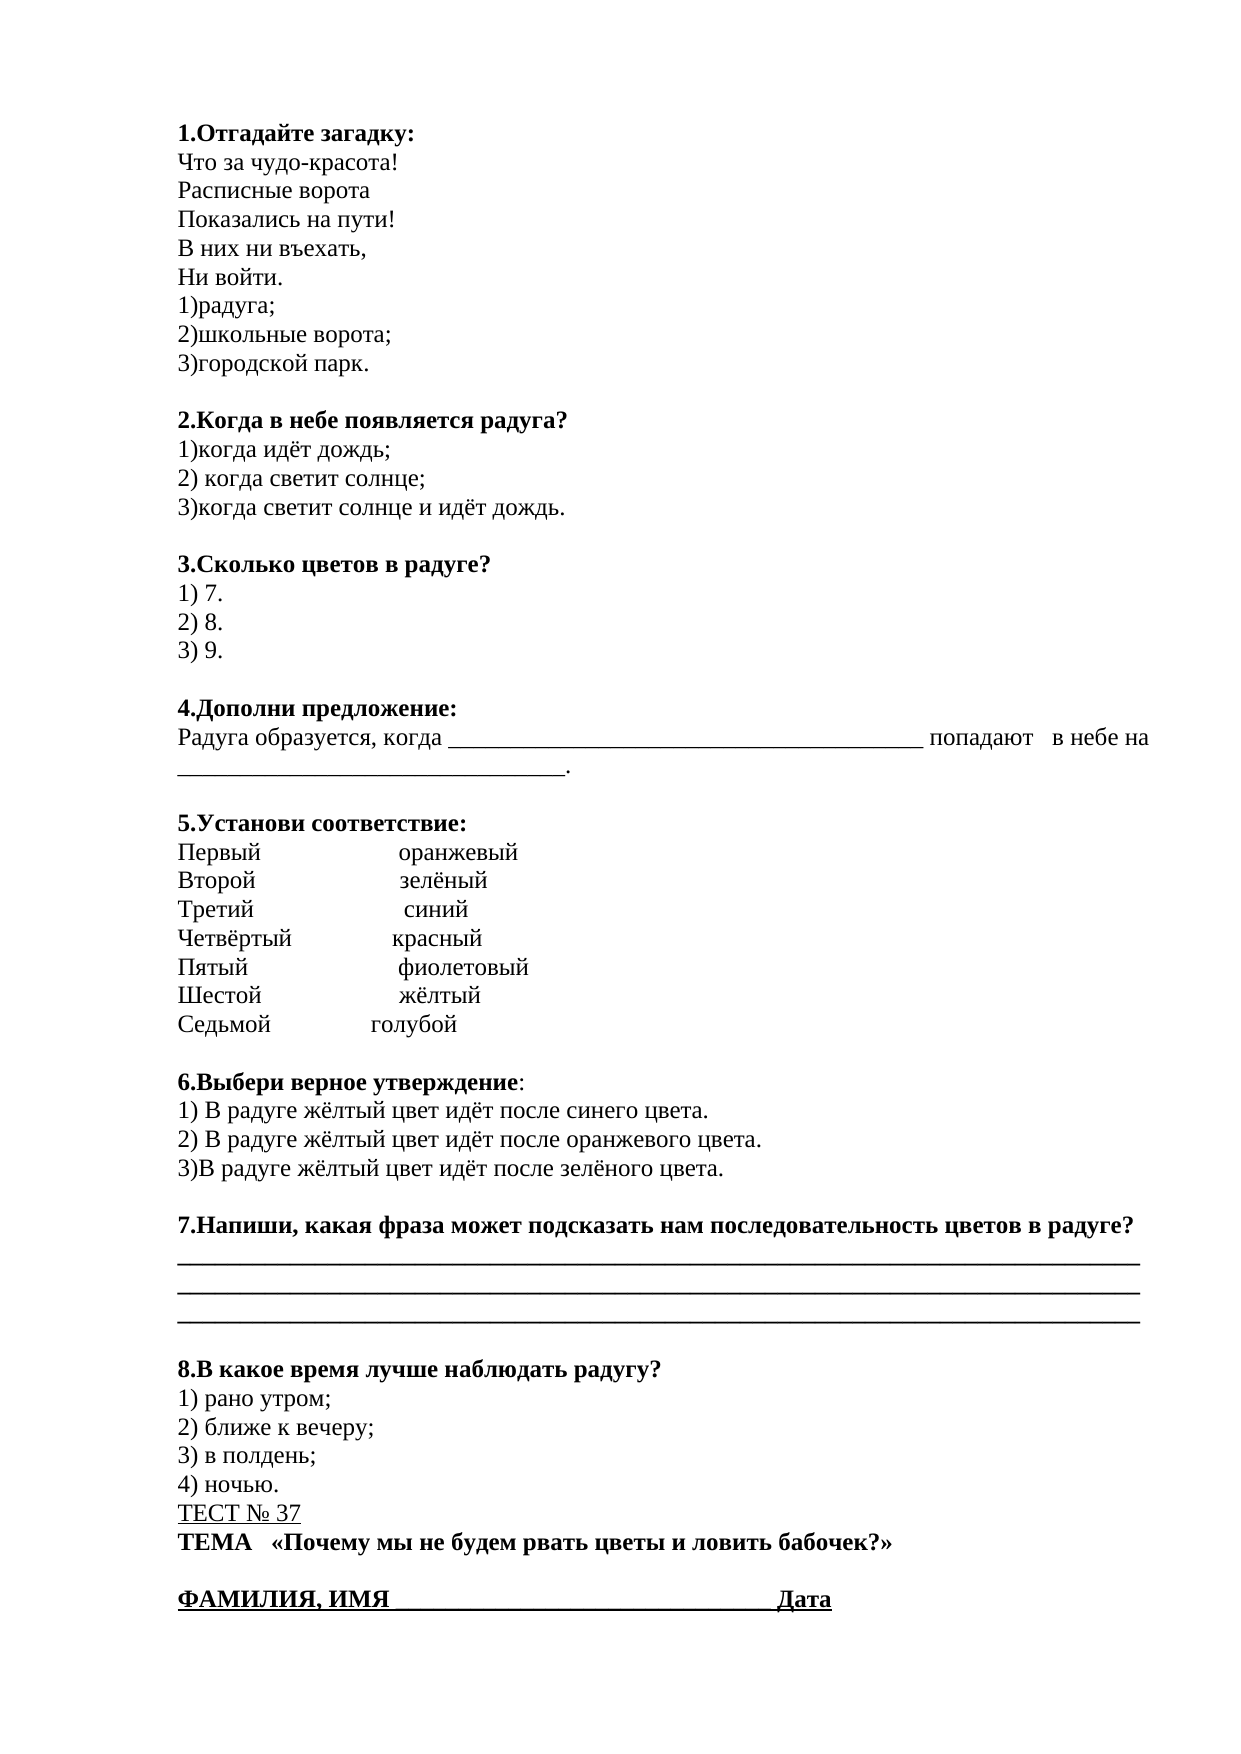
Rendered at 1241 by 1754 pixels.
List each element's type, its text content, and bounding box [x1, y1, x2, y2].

text Второй зелёный [177, 866, 1152, 894]
text 4) ночью. [177, 1469, 1152, 1498]
text 2) когда светит солнце; [177, 463, 1152, 492]
text 2.Когда в небе появляется радуга? [177, 406, 1152, 434]
text 1.Отгадайте загадку: [177, 118, 1152, 147]
text 2) 8. [177, 607, 1152, 636]
text Первый оранжевый [177, 837, 1152, 866]
text 6.Выбери верное утверждение: [177, 1067, 1152, 1096]
text 3)городской парк. [177, 348, 1152, 377]
text 3) в полдень; [177, 1441, 1152, 1469]
text ФАМИЛИЯ, ИМЯ ______________________________ Дата [177, 1584, 1152, 1613]
text 5.Установи соответствие: [177, 808, 1152, 837]
text 7.Напиши, какая фраза может подсказать нам последовательность цветов в радуге? [177, 1211, 1152, 1239]
text 1)радуга; [177, 291, 1152, 319]
text Седьмой голубой [177, 1009, 1152, 1038]
text 3)когда светит солнце и идёт дождь. [177, 492, 1152, 521]
text 1) В радуге жёлтый цвет идёт после синего цвета. [177, 1096, 1152, 1124]
text 3.Сколько цветов в радуге? [177, 549, 1152, 578]
text 1)когда идёт дождь; [177, 434, 1152, 463]
text 3)В радуге жёлтый цвет идёт после зелёного цвета. [177, 1153, 1152, 1182]
text 2) В радуге жёлтый цвет идёт после оранжевого цвета. [177, 1124, 1152, 1153]
text Четвёртый красный [177, 923, 1152, 952]
text Пятый фиолетовый [177, 952, 1152, 981]
text 3) 9. [177, 636, 1152, 664]
text Шестой жёлтый [177, 981, 1152, 1009]
text 2)школьные ворота; [177, 319, 1152, 348]
text 2) ближе к вечеру; [177, 1412, 1152, 1441]
text 4.Дополни предложение: [177, 693, 1152, 722]
text Что за чудо-красота! Расписные ворота Показались на пути! В них ни въехать, Ни войти. [177, 147, 1152, 291]
text 1) 7. [177, 578, 1152, 607]
text _______________________________________________________________________________________________________________________________________________________________________________________________________________________________________ [177, 1239, 1152, 1326]
text Радуга образуется, когда ______________________________________ попадают в небе на _______________________________. [177, 722, 1152, 779]
text ТЕМА «Почему мы не будем рвать цветы и ловить бабочек?» [177, 1527, 1152, 1556]
text 8.В какое время лучше наблюдать радугу? [177, 1354, 1152, 1383]
text Третий синий [177, 894, 1152, 923]
text 1) рано утром; [177, 1383, 1152, 1412]
text ТЕСТ № 37 [177, 1498, 1152, 1527]
